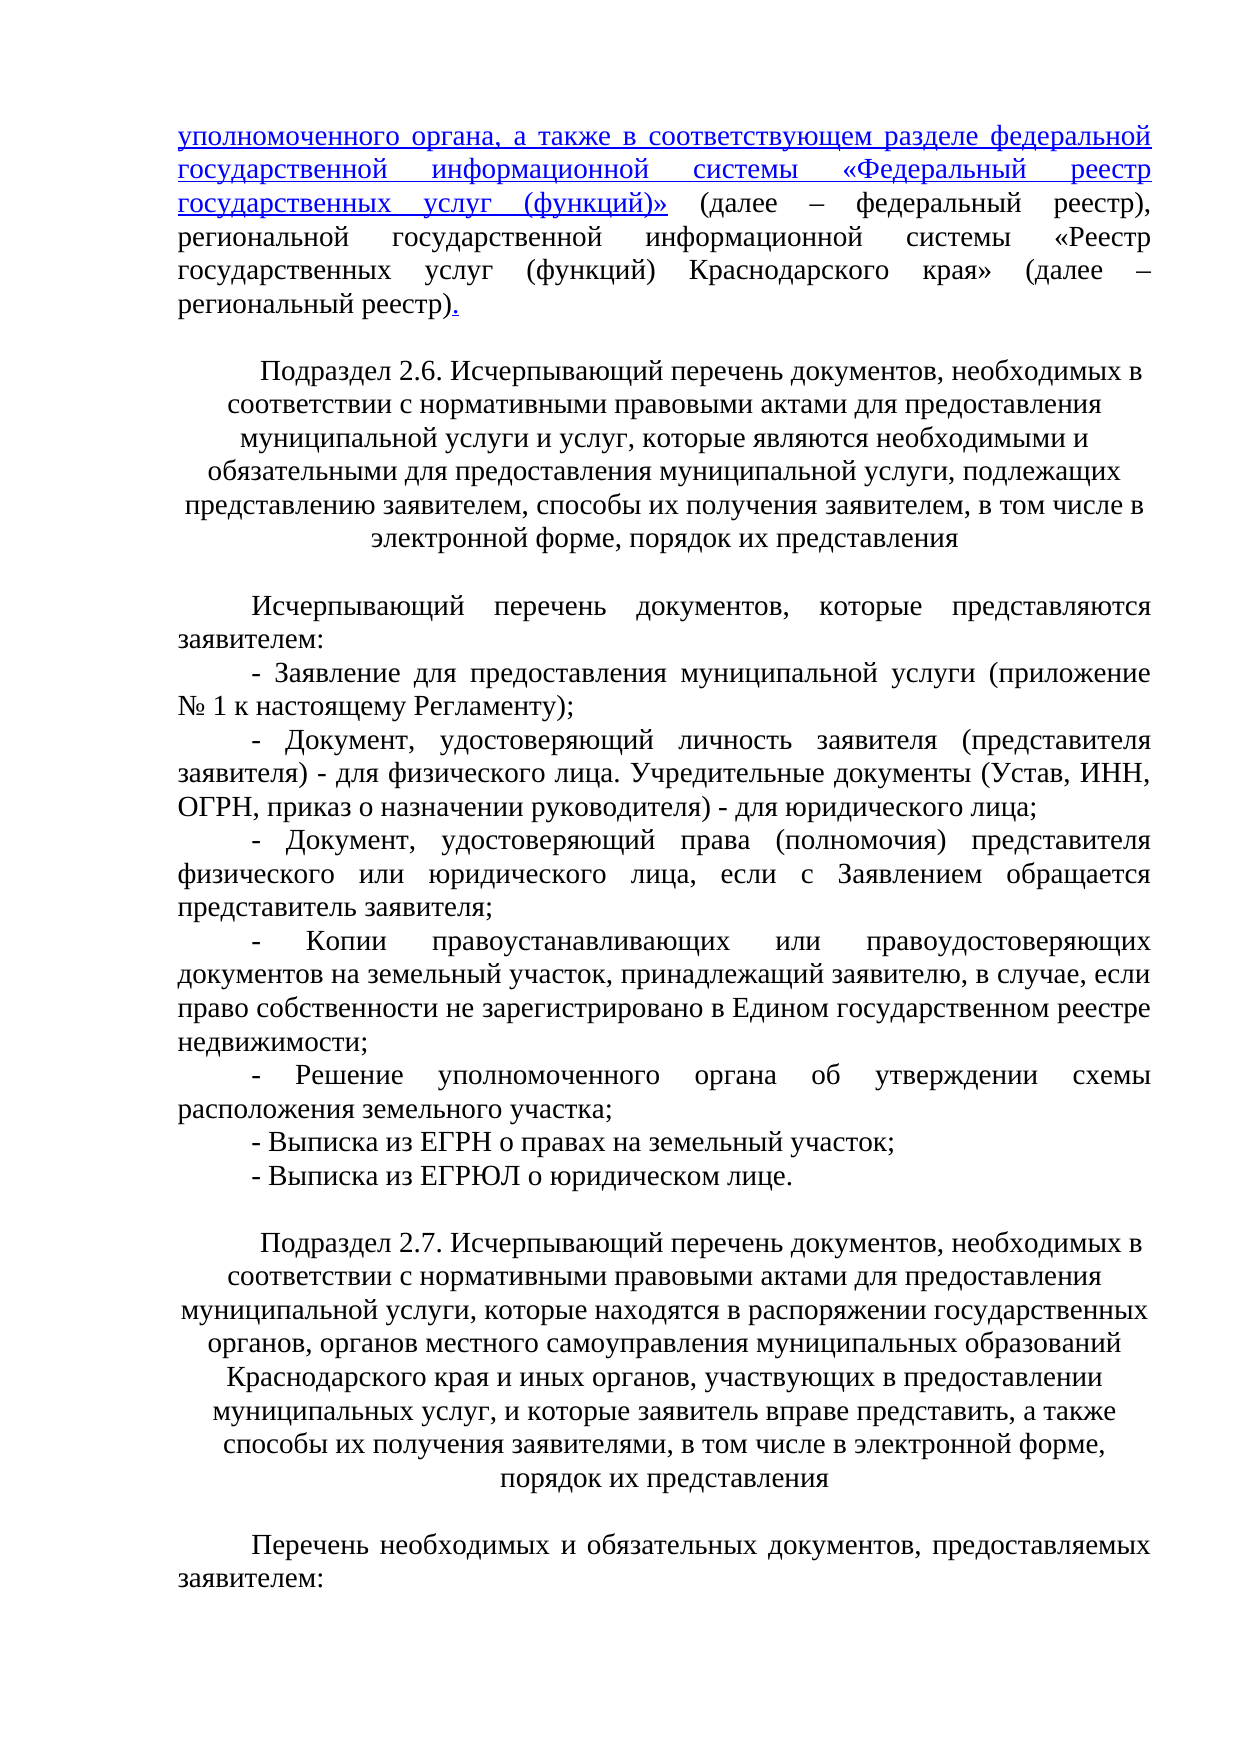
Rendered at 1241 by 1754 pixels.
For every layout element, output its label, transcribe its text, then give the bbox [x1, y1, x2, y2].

text - Документ, удостоверяющий права (полномочия) представителя физического или юридического лица, если с Заявлением обращается представитель заявителя; [177, 822, 1152, 923]
text - Документ, удостоверяющий личность заявителя (представителя заявителя) - для физического лица. Учредительные документы (Устав, ИНН, ОГРН, приказ о назначении руководителя) - для юридического лица; [177, 722, 1152, 822]
text Исчерпывающий перечень документов, которые представляются заявителем: [177, 588, 1152, 655]
text - Копии правоустанавливающих или правоудостоверяющих документов на земельный участок, принадлежащий заявителю, в случае, если право собственности не зарегистрировано в Едином государственном реестре недвижимости; [177, 923, 1152, 1057]
text Подраздел 2.6. Исчерпывающий перечень документов, необходимых в соответствии с нормативными правовыми актами для предоставления муниципальной услуги и услуг, которые являются необходимыми и обязательными для предоставления муниципальной услуги, подлежащих представлению заявителем, способы их получения заявителем, в том числе в электронной форме, порядок их представления [177, 353, 1152, 554]
text - Выписка из ЕГРН о правах на земельный участок; [177, 1124, 1152, 1158]
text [177, 118, 1152, 147]
text Подраздел 2.7. Исчерпывающий перечень документов, необходимых в соответствии с нормативными правовыми актами для предоставления муниципальной услуги, которые находятся в распоряжении государственных органов, органов местного самоуправления муниципальных образований Краснодарского края и иных органов, участвующих в предоставлении муниципальных услуг, и которые заявитель вправе представить, а также способы их получения заявителями, в том числе в электронной форме, порядок их представления [177, 1225, 1152, 1493]
text - Заявление для предоставления муниципальной услуги (приложение № 1 к настоящему Регламенту); [177, 655, 1152, 722]
text Перечень необходимых и обязательных документов, предоставляемых заявителем: [177, 1527, 1152, 1594]
text - Решение уполномоченного органа об утверждении схемы расположения земельного участка; [177, 1057, 1152, 1124]
text - Выписка из ЕГРЮЛ о юридическом лице. [177, 1158, 1152, 1191]
